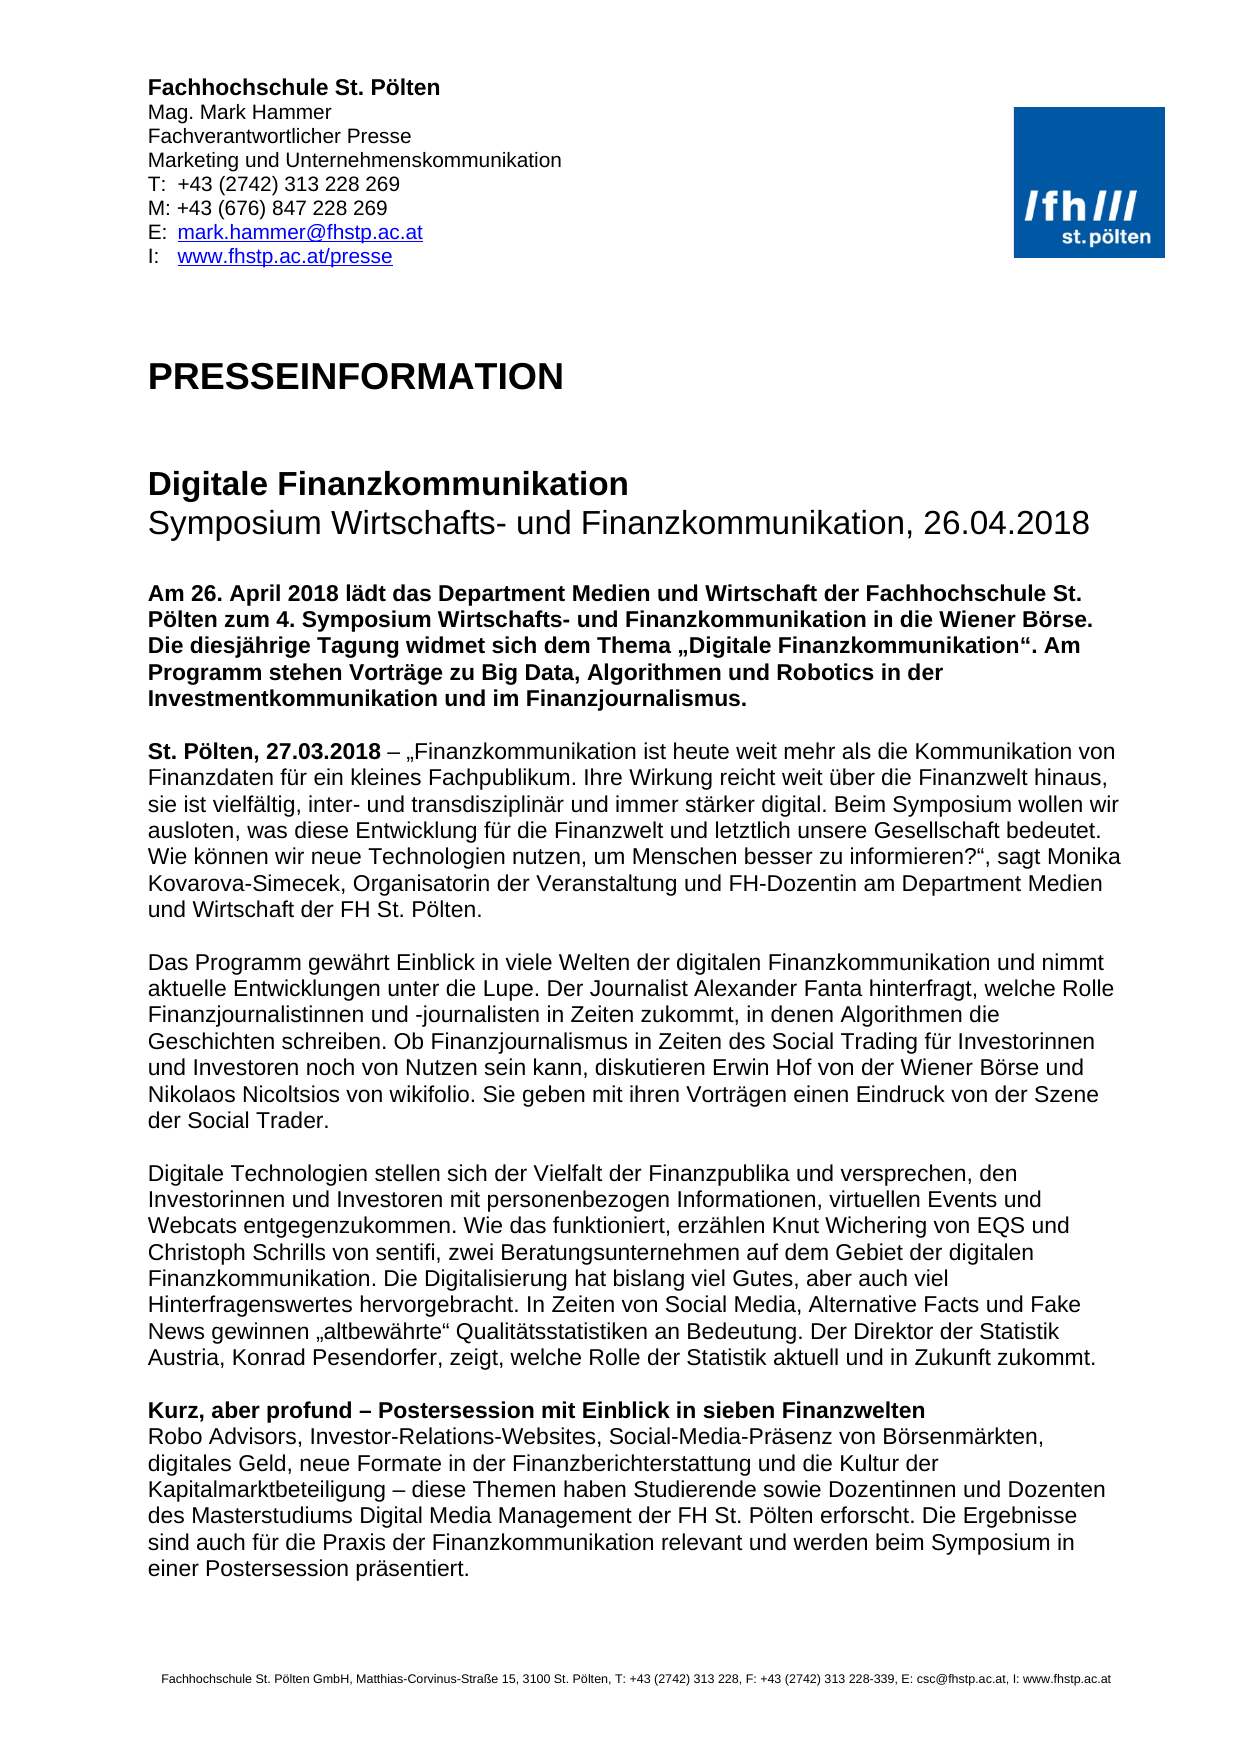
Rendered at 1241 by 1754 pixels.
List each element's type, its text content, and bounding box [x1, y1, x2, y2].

text Symposium Wirtschafts- und Finanzkommunikation, 26.04.2018 [148, 503, 1125, 541]
text Das Programm gewährt Einblick in viele Welten der digitalen Finanzkommunikation und nimmt aktuelle Entwicklungen unter die Lupe. Der Journalist Alexander Fanta hinterfragt, welche Rolle Finanzjournalistinnen und -journalisten in Zeiten zukommt, in denen Algorithmen die Geschichten schreiben. Ob Finanzjournalismus in Zeiten des Social Trading für Investorinnen und Investoren noch von Nutzen sein kann, diskutieren Erwin Hof von der Wiener Börse und Nikolaos Nicoltsios von wikifolio. Sie geben mit ihren Vorträgen einen Eindruck von der Szene der Social Trader. [148, 949, 1125, 1133]
text Digitale Finanzkommunikation [148, 464, 1125, 503]
text Kurz, aber profund – Postersession mit Einblick in sieben Finanzwelten [148, 1397, 1125, 1423]
picture [1013, 107, 1165, 258]
text Am 26. April 2018 lädt das Department Medien und Wirtschaft der Fachhochschule St. Pölten zum 4. Symposium Wirtschafts- und Finanzkommunikation in die Wiener Börse. Die diesjährige Tagung widmet sich dem Thema „Digitale Finanzkommunikation“. Am Programm stehen Vorträge zu Big Data, Algorithmen und Robotics in der Investmentkommunikation und im Finanzjournalismus. [148, 580, 1125, 712]
text Robo Advisors, Investor-Relations-Websites, Social-Media-Präsenz von Börsenmärkten, digitales Geld, neue Formate in der Finanzberichterstattung und die Kultur der Kapitalmarktbeteiligung – diese Themen haben Studierende sowie Dozentinnen und Dozenten des Masterstudiums Digital Media Management der FH St. Pölten erforscht. Die Ergebnisse sind auch für die Praxis der Finanzkommunikation relevant und werden beim Symposium in einer Postersession präsentiert. [148, 1423, 1125, 1581]
text PRESSEINFORMATION [148, 354, 1125, 397]
text Digitale Technologien stellen sich der Vielfalt der Finanzpublika und versprechen, den Investorinnen und Investoren mit personenbezogen Informationen, virtuellen Events und Webcats entgegenzukommen. Wie das funktioniert, erzählen Knut Wichering von EQS und Christoph Schrills von sentifi, zwei Beratungsunternehmen auf dem Gebiet der digitalen Finanzkommunikation. Die Digitalisierung hat bislang viel Gutes, aber auch viel Hinterfragenswertes hervorgebracht. In Zeiten von Social Media, Alternative Facts und Fake News gewinnen „altbewährte“ Qualitätsstatistiken an Bedeutung. Der Direktor der Statistik Austria, Konrad Pesendorfer, zeigt, welche Rolle der Statistik aktuell und in Zukunft zukommt. [148, 1159, 1125, 1370]
text St. Pölten, 27.03.2018 – „Finanzkommunikation ist heute weit mehr als die Kommunikation von Finanzdaten für ein kleines Fachpublikum. Ihre Wirkung reicht weit über die Finanzwelt hinaus, sie ist vielfältig, inter- und transdisziplinär und immer stärker digital. Beim Symposium wollen wir ausloten, was diese Entwicklung für die Finanzwelt und letztlich unsere Gesellschaft bedeutet. Wie können wir neue Technologien nutzen, um Menschen besser zu informieren?“, sagt Monika Kovarova-Simecek, Organisatorin der Veranstaltung und FH-Dozentin am Department Medien und Wirtschaft der FH St. Pölten. [148, 738, 1125, 922]
